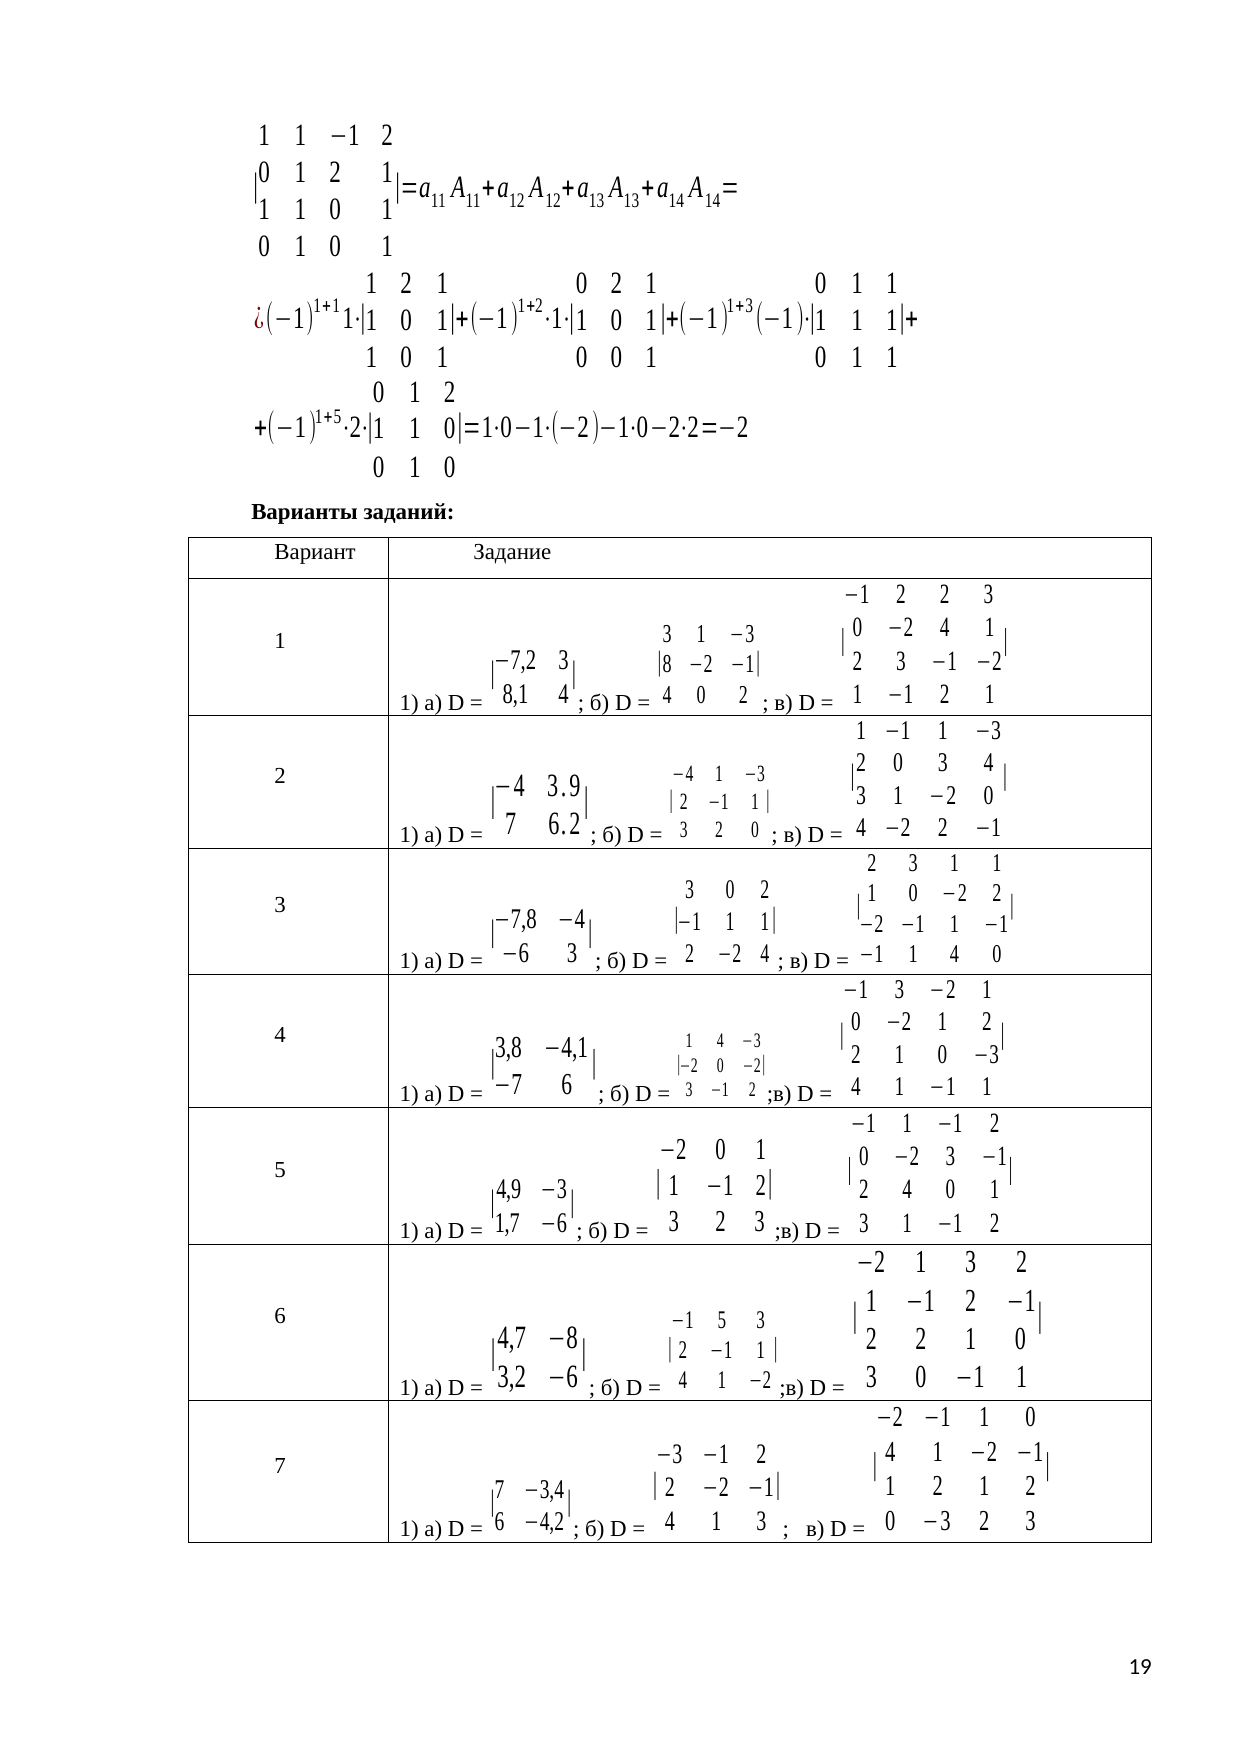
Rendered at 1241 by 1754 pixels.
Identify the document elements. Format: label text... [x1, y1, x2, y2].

table_cell 1 [189, 579, 388, 715]
table_cell 3 [189, 849, 388, 974]
table_cell 1) а) D = ; б) D = ;в) D = [389, 975, 1151, 1107]
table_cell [389, 1401, 1151, 1542]
table_cell 2 [189, 716, 388, 848]
table_header Задание [389, 538, 1151, 578]
table_cell 1) а) D = ; б) D = ; в) D = [389, 579, 1151, 715]
table_cell 6 [189, 1245, 388, 1400]
table_cell 5 [189, 1108, 388, 1244]
table_header Вариант [189, 538, 388, 578]
table_cell 1) а) D = ; б) D = ;в) D = [389, 1245, 1151, 1400]
text Варианты заданий: [177, 498, 1152, 524]
table_cell 1) а) D = ; б) D = ; в) D = [389, 716, 1151, 848]
table_cell 1) а) D = ; б) D = ;в) D = [389, 1108, 1151, 1244]
table_cell 4 [189, 975, 388, 1107]
table_cell 7 [189, 1401, 388, 1542]
table_cell 1) а) D = ; б) D = ; в) D = [389, 849, 1151, 974]
